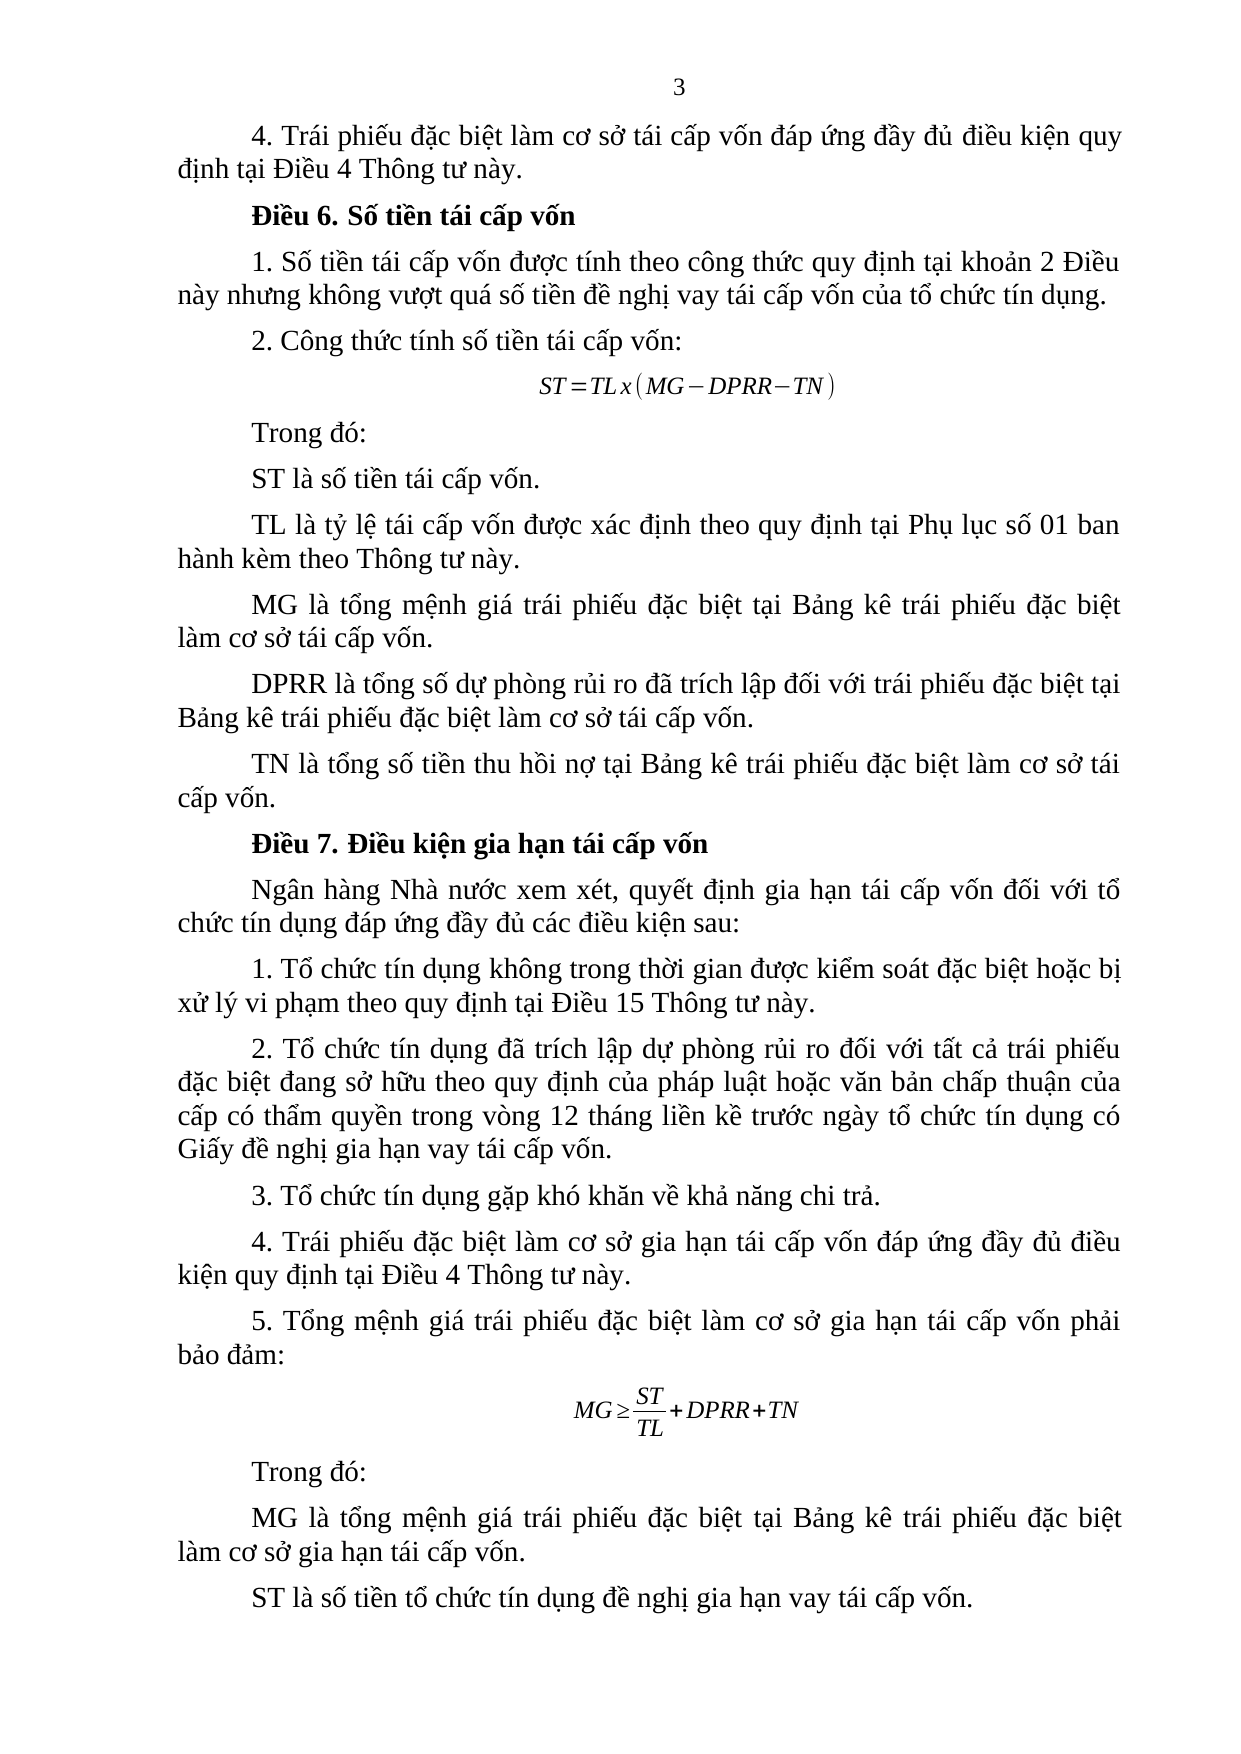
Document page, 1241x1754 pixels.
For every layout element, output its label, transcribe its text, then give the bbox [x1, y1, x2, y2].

text 5. Tổng mệnh giá trái phiếu đặc biệt làm cơ sở gia hạn tái cấp vốn phải bảo đảm: [177, 1303, 1122, 1370]
text ST là số tiền tái cấp vốn. [177, 461, 1122, 495]
text 3. Tổ chức tín dụng gặp khó khăn về khả năng chi trả. [177, 1178, 1122, 1211]
text 1. Số tiền tái cấp vốn được tính theo công thức quy định tại khoản 2 Điều này nhưng không vượt quá số tiền đề nghị vay tái cấp vốn của tổ chức tín dụng. [177, 244, 1122, 311]
text TN là tổng số tiền thu hồi nợ tại Bảng kê trái phiếu đặc biệt làm cơ sở tái cấp vốn. [177, 746, 1122, 813]
text ST là số tiền tổ chức tín dụng đề nghị gia hạn vay tái cấp vốn. [177, 1580, 1122, 1613]
text MG là tổng mệnh giá trái phiếu đặc biệt tại Bảng kê trái phiếu đặc biệt làm cơ sở tái cấp vốn. [177, 587, 1122, 654]
text MG là tổng mệnh giá trái phiếu đặc biệt tại Bảng kê trái phiếu đặc biệt làm cơ sở gia hạn tái cấp vốn. [177, 1500, 1122, 1567]
list Điều kiện gia hạn tái cấp vốn [177, 826, 1122, 859]
text Trong đó: [251, 415, 1122, 449]
list Số tiền tái cấp vốn [177, 198, 1122, 231]
text 4. Trái phiếu đặc biệt làm cơ sở gia hạn tái cấp vốn đáp ứng đầy đủ điều kiện quy định tại Điều 4 Thông tư này. [177, 1224, 1122, 1291]
text 4. Trái phiếu đặc biệt làm cơ sở tái cấp vốn đáp ứng đầy đủ điều kiện quy định tại Điều 4 Thông tư này. [177, 118, 1122, 185]
text 2. Tổ chức tín dụng đã trích lập dự phòng rủi ro đối với tất cả trái phiếu đặc biệt đang sở hữu theo quy định của pháp luật hoặc văn bản chấp thuận của cấp có thẩm quyền trong vòng 12 tháng liền kề trước ngày tổ chức tín dụng có Giấy đề nghị gia hạn vay tái cấp vốn. [177, 1031, 1122, 1165]
text 1. Tổ chức tín dụng không trong thời gian được kiểm soát đặc biệt hoặc bị xử lý vi phạm theo quy định tại Điều 15 Thông tư này. [177, 951, 1122, 1018]
text TL là tỷ lệ tái cấp vốn được xác định theo quy định tại Phụ lục số 01 ban hành kèm theo Thông tư này. [177, 507, 1122, 574]
text Ngân hàng Nhà nước xem xét, quyết định gia hạn tái cấp vốn đối với tổ chức tín dụng đáp ứng đầy đủ các điều kiện sau: [177, 872, 1122, 939]
text 2. Công thức tính số tiền tái cấp vốn: [177, 323, 1122, 357]
text Trong đó: [177, 1454, 1122, 1488]
text DPRR là tổng số dự phòng rủi ro đã trích lập đối với trái phiếu đặc biệt tại Bảng kê trái phiếu đặc biệt làm cơ sở tái cấp vốn. [177, 667, 1122, 734]
